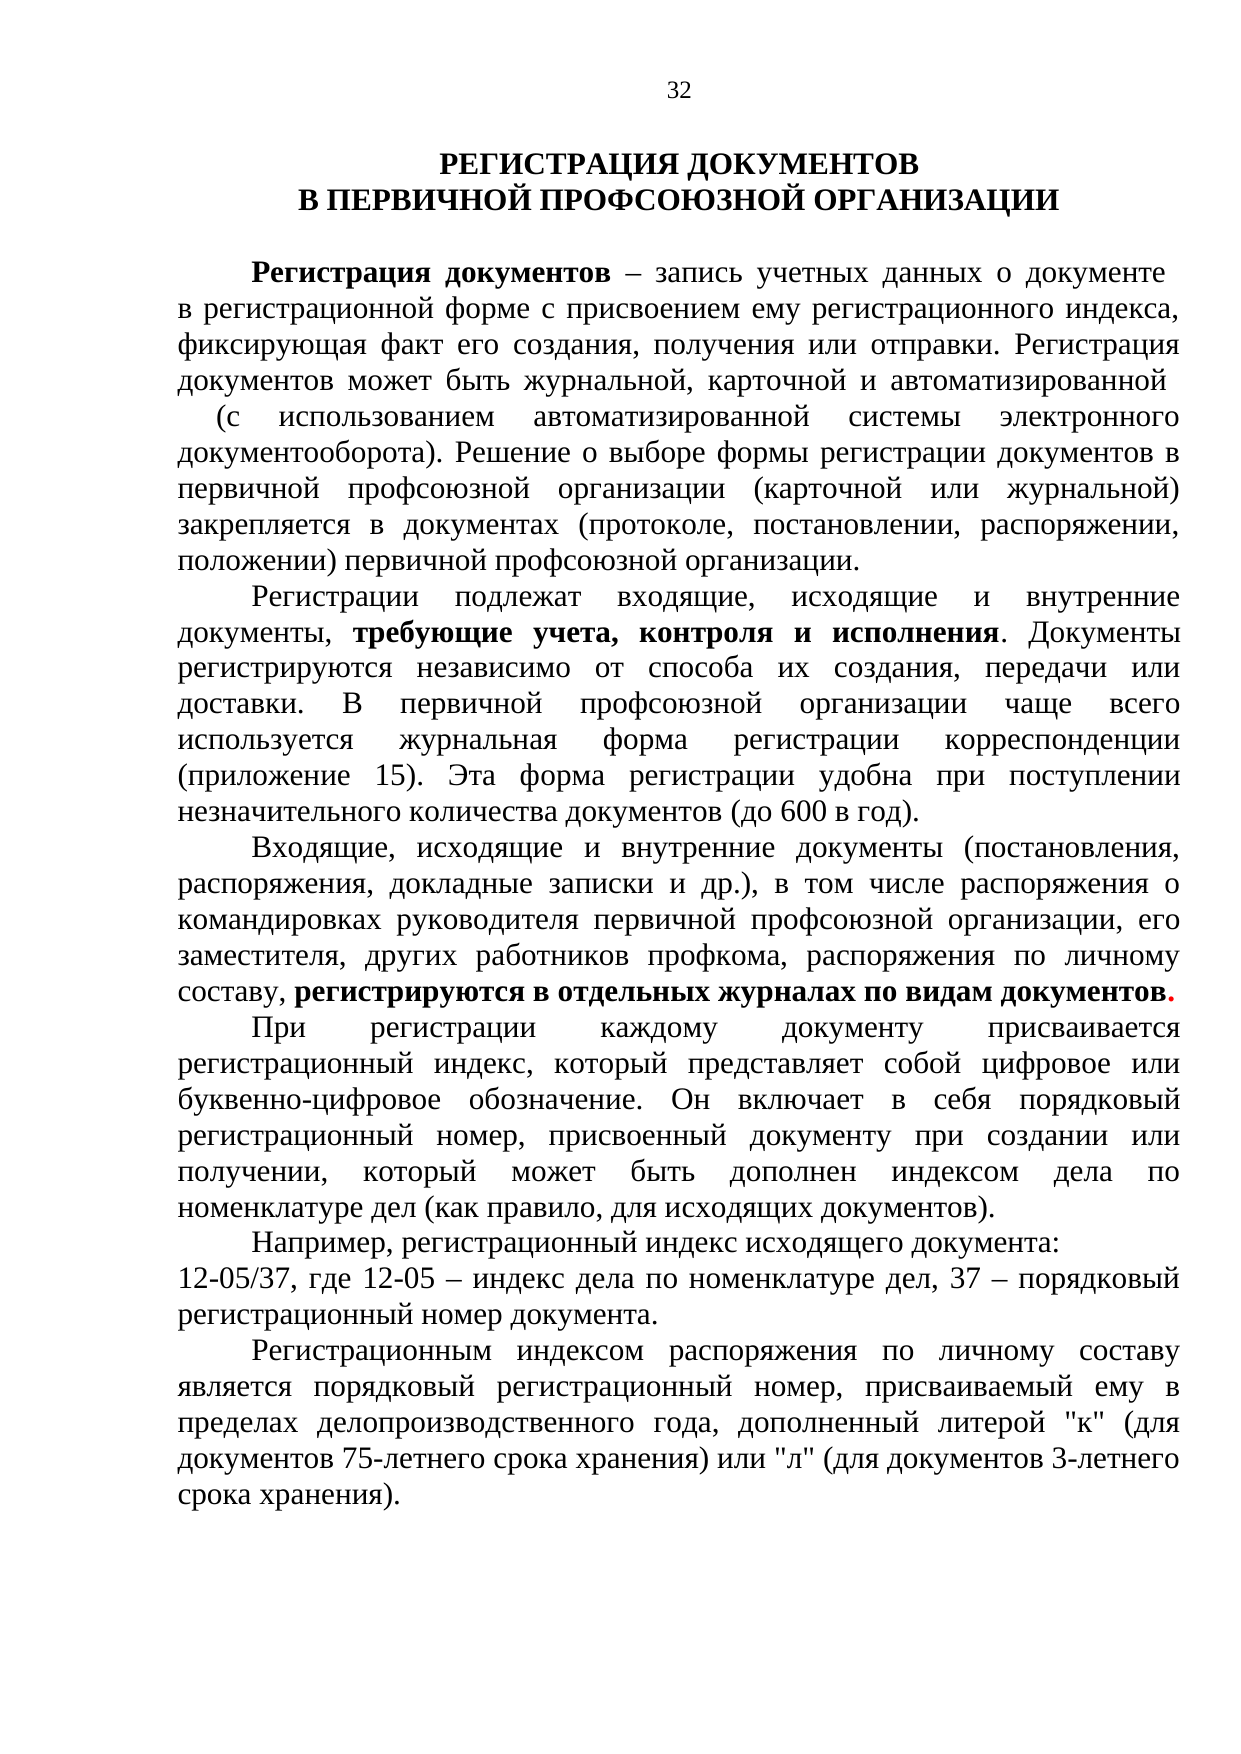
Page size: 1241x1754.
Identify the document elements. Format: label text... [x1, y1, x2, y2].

text Регистрационным индексом распоряжения по личному составу является порядковый регистрационный номер, присваиваемый ему в пределах делопроизводственного года, дополненный литерой "к" (для документов 75-летнего срока хранения) или "л" (для документов 3-летнего срока хранения). [177, 1332, 1181, 1511]
text РЕГИСТРАЦИЯ ДОКУМЕНТОВ [177, 146, 1181, 182]
text При регистрации каждому документу присваивается регистрационный индекс, который представляет собой цифровое или буквенно-цифровое обозначение. Он включает в себя порядковый регистрационный номер, присвоенный документу при создании или получении, который может быть дополнен индексом дела по номенклатуре дел (как правило, для исходящих документов). [177, 1008, 1181, 1224]
text Регистрация документов – запись учетных данных о документе в регистрационной форме с присвоением ему регистрационного индекса, фиксирующая факт его создания, получения или отправки. Регистрация документов может быть журнальной, карточной и автоматизированной (с использованием автоматизированной системы электронного документооборота). Решение о выборе формы регистрации документов в первичной профсоюзной организации (карточной или журнальной) закрепляется в документах (протоколе, постановлении, распоряжении, положении) первичной профсоюзной организации. [177, 253, 1181, 577]
text Регистрации подлежат входящие, исходящие и внутренние документы, требующие учета, контроля и исполнения. Документы регистрируются независимо от способа их создания, передачи или доставки. В первичной профсоюзной организации чаще всего используется журнальная форма регистрации корреспонденции (приложение 15). Эта форма регистрации удобна при поступлении незначительного количества документов (до 600 в год). [177, 577, 1181, 828]
text В ПЕРВИЧНОЙ ПРОФСОЮЗНОЙ ОРГАНИЗАЦИИ [177, 182, 1181, 217]
text Например, регистрационный индекс исходящего документа: [177, 1224, 1181, 1260]
text Входящие, исходящие и внутренние документы (постановления, распоряжения, докладные записки и др.), в том числе распоряжения о командировках руководителя первичной профсоюзной организации, его заместителя, других работников профкома, распоряжения по личному составу, регистрируются в отдельных журналах по видам документов. [177, 828, 1181, 1008]
text 12-05/37, где 12-05 – индекс дела по номенклатуре дел, 37 – порядковый регистрационный номер документа. [177, 1260, 1181, 1332]
